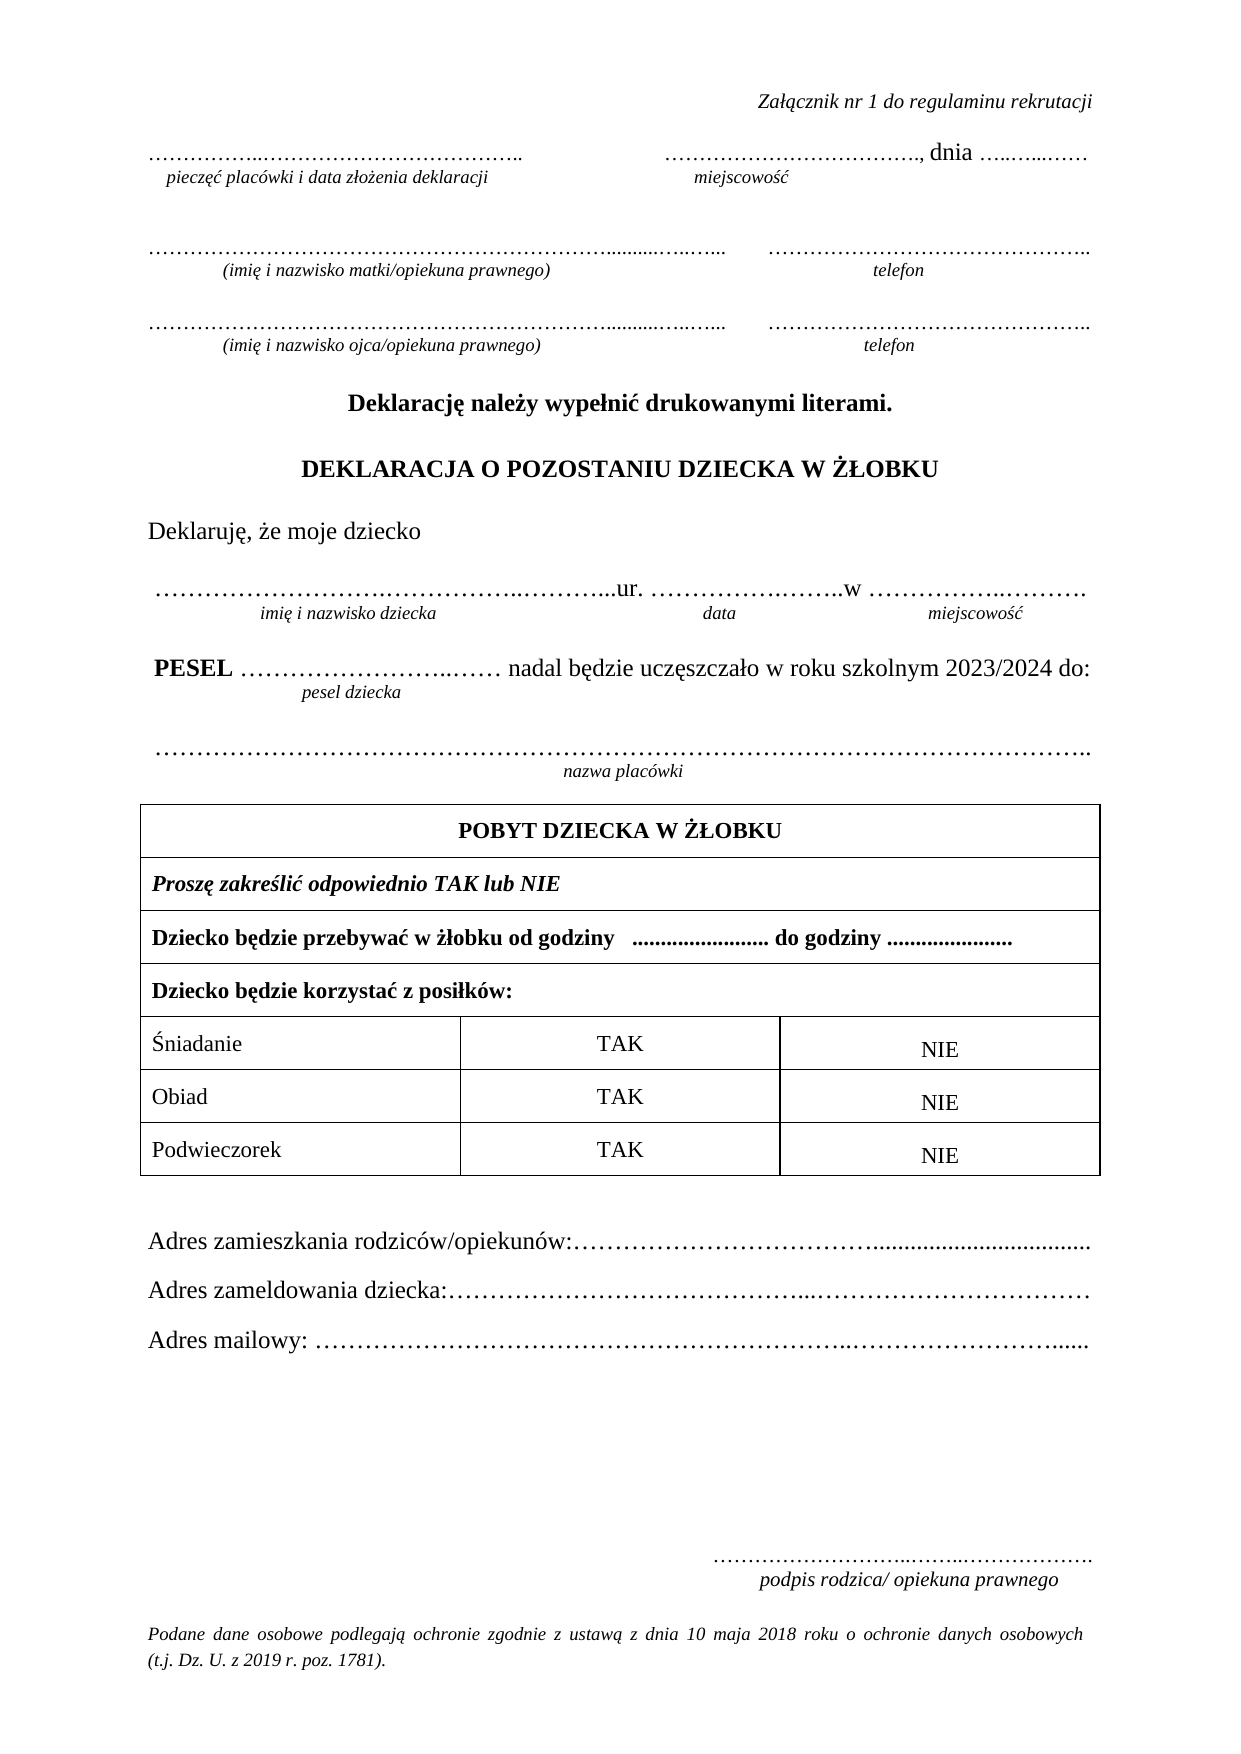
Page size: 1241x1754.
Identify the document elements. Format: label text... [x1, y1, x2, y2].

table_cell Proszę zakreślić odpowiednio TAK lub NIE [141, 858, 1099, 910]
text …………………………………………………………..........…..…... ……………………………………….. [148, 309, 1092, 334]
text ……………………….……………..………...ur. …………….……..w ……………..………. [148, 573, 1092, 602]
table_cell TAK [461, 1017, 779, 1069]
text Deklarację należy wypełnić drukowanymi literami. [148, 388, 1092, 417]
text Deklaruję, że moje dziecko [148, 516, 1092, 545]
text (imię i nazwisko ojca/opiekuna prawnego) telefon [148, 334, 1092, 355]
text DEKLARACJA O POZOSTANIU DZIECKA W ŻŁOBKU [148, 454, 1092, 483]
text …………………………………………………………..........…..…... ……………………………………….. [148, 235, 1092, 259]
table_cell Podwieczorek [141, 1123, 460, 1175]
text ………………………..……..………………. [148, 1543, 1092, 1567]
table_cell NIE [781, 1017, 1099, 1069]
text PESEL ……………………..…… nadal będzie uczęszczało w roku szkolnym 2023/2024 do: [233, 653, 1092, 681]
text Adres zamieszkania rodziców/opiekunów:………………………………................................... [148, 1226, 1092, 1255]
text Adres zameldowania dziecka:……………………………………...…………………………… [148, 1276, 1092, 1304]
table_cell Dziecko będzie korzystać z posiłków: [141, 964, 1099, 1016]
table_cell NIE [781, 1070, 1099, 1122]
table_cell TAK [461, 1123, 779, 1175]
text pesel dziecka [302, 681, 1092, 703]
table_header POBYT DZIECKA W ŻŁOBKU [141, 805, 1099, 857]
table_cell TAK [461, 1070, 779, 1122]
table_cell Obiad [141, 1070, 460, 1122]
text Podane dane osobowe podlegają ochronie zgodnie z ustawą z dnia 10 maja 2018 roku o ochronie danych osobowych (t.j. Dz. U. z 2019 r. poz. 1781). [148, 1618, 1093, 1672]
text Załącznik nr 1 do regulaminu rekrutacji [148, 89, 1092, 113]
text Adres mailowy: ………………………………………………………..……………………...... [148, 1325, 1092, 1354]
text pieczęć placówki i data złożenia deklaracji miejscowość [148, 166, 1092, 187]
text ………………………………………………………………………………………………….. [154, 732, 1092, 760]
text imię i nazwisko dziecka data miejscowość [148, 602, 1092, 624]
text ……………..……………………………….. ………………………………., dnia …..…...…… [148, 137, 1092, 166]
table_cell Śniadanie [141, 1017, 460, 1069]
table_cell NIE [781, 1123, 1099, 1175]
table_cell Dziecko będzie przebywać w żłobku od godziny ........................ do godziny ...................... [141, 911, 1099, 963]
text nazwa placówki [154, 760, 1092, 782]
text (imię i nazwisko matki/opiekuna prawnego) telefon [148, 259, 1092, 281]
text podpis rodzica/ opiekuna prawnego [148, 1567, 1092, 1591]
